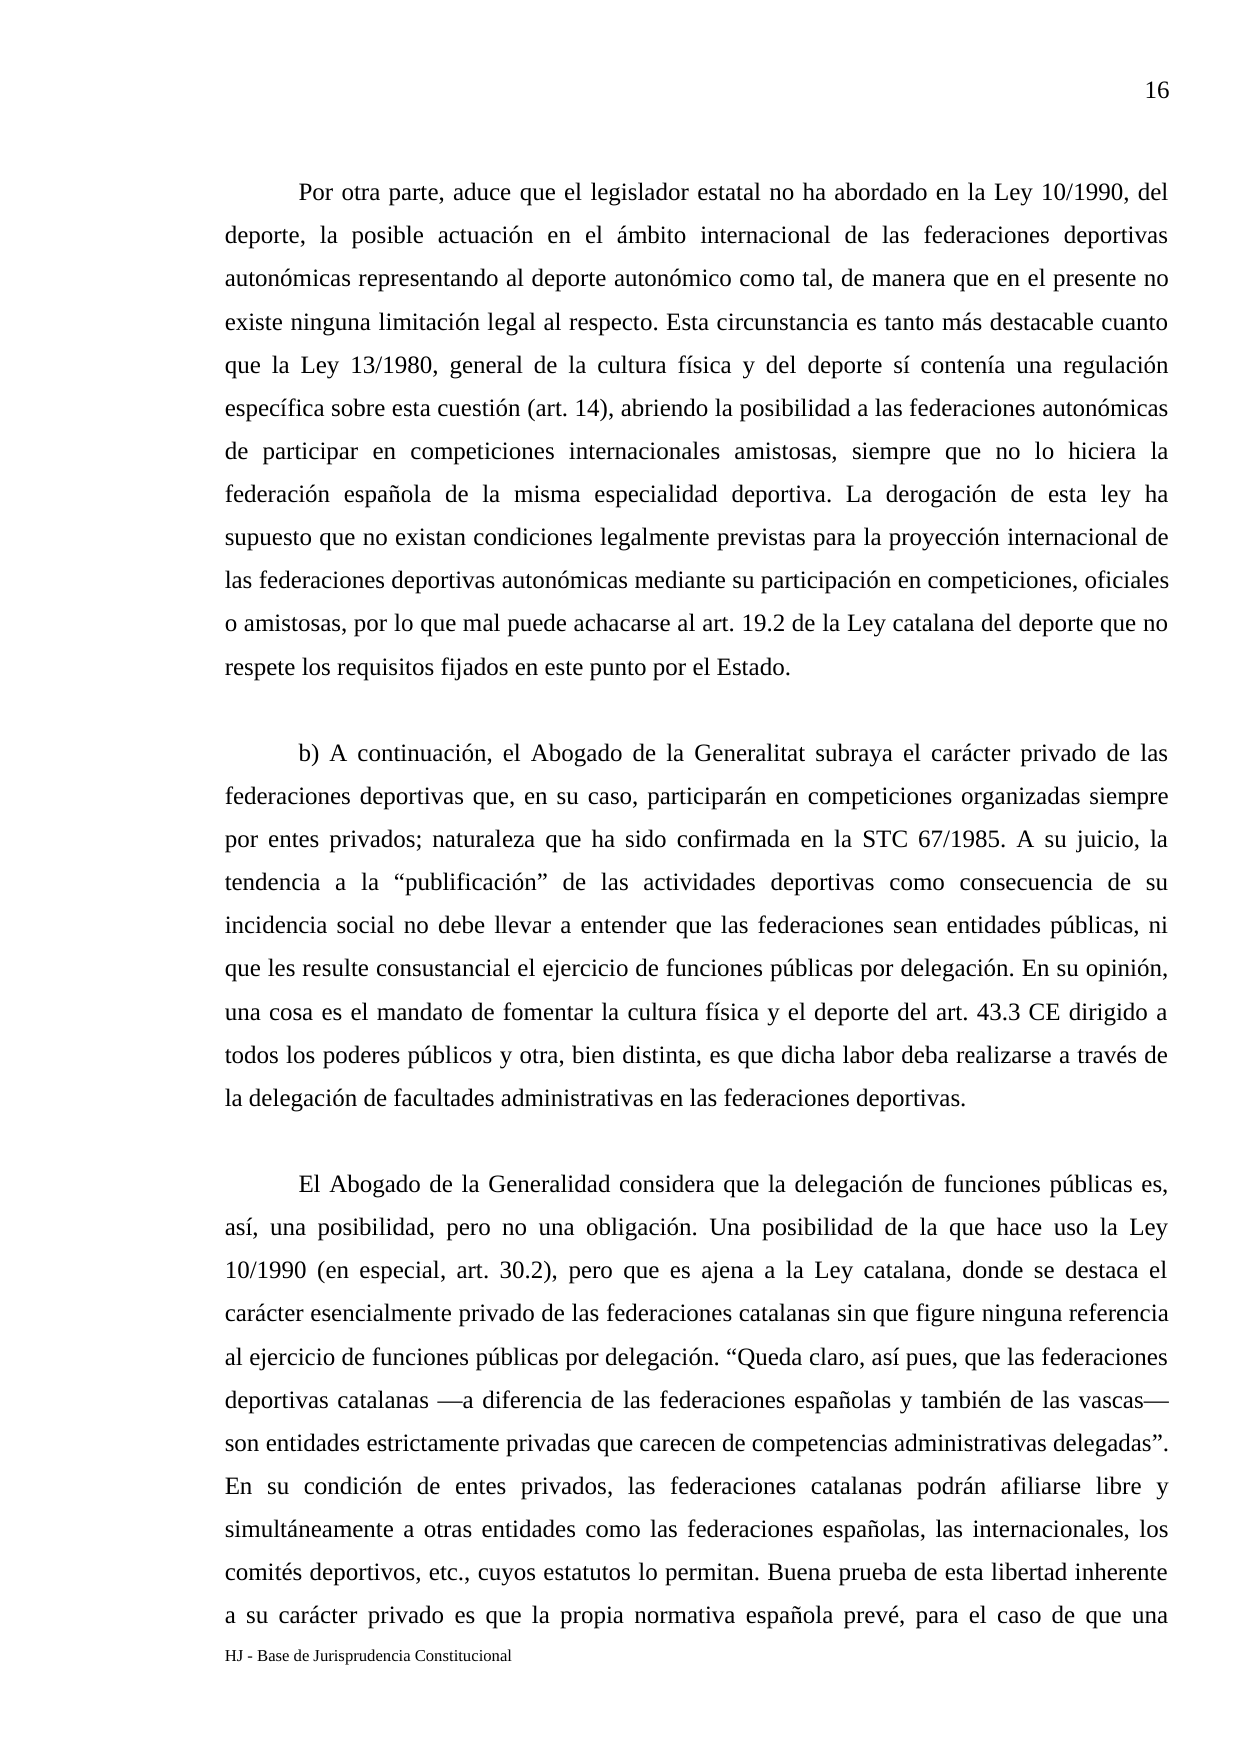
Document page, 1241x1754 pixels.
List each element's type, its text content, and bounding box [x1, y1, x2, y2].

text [224, 1169, 1169, 1629]
text Por otra parte, aduce que el legislador estatal no ha abordado en la Ley 10/1990, del deporte, la posible actuación en el ámbito internacional de las federaciones deportivas autonómicas representando al deporte autonómico como tal, de manera que en el presente no existe ninguna limitación legal al respecto. Esta circunstancia es tanto más destacable cuanto que la Ley 13/1980, general de la cultura física y del deporte sí contenía una regulación específica sobre esta cuestión (art. 14), abriendo la posibilidad a las federaciones autonómicas de participar en competiciones internacionales amistosas, siempre que no lo hiciera la federación española de la misma especialidad deportiva. La derogación de esta ley ha supuesto que no existan condiciones legalmente previstas para la proyección internacional de las federaciones deportivas autonómicas mediante su participación en competiciones, oficiales o amistosas, por lo que mal puede achacarse al art. 19.2 de la Ley catalana del deporte que no respete los requisitos fijados en este punto por el Estado. [224, 177, 1169, 680]
text b) A continuación, el Abogado de la Generalitat subraya el carácter privado de las federaciones deportivas que, en su caso, participarán en competiciones organizadas siempre por entes privados; naturaleza que ha sido confirmada en la STC 67/1985. A su juicio, la tendencia a la “publificación” de las actividades deportivas como consecuencia de su incidencia social no debe llevar a entender que las federaciones sean entidades públicas, ni que les resulte consustancial el ejercicio de funciones públicas por delegación. En su opinión, una cosa es el mandato de fomentar la cultura física y el deporte del art. 43.3 CE dirigido a todos los poderes públicos y otra, bien distinta, es que dicha labor deba realizarse a través de la delegación de facultades administrativas en las federaciones deportivas. [224, 738, 1169, 1112]
